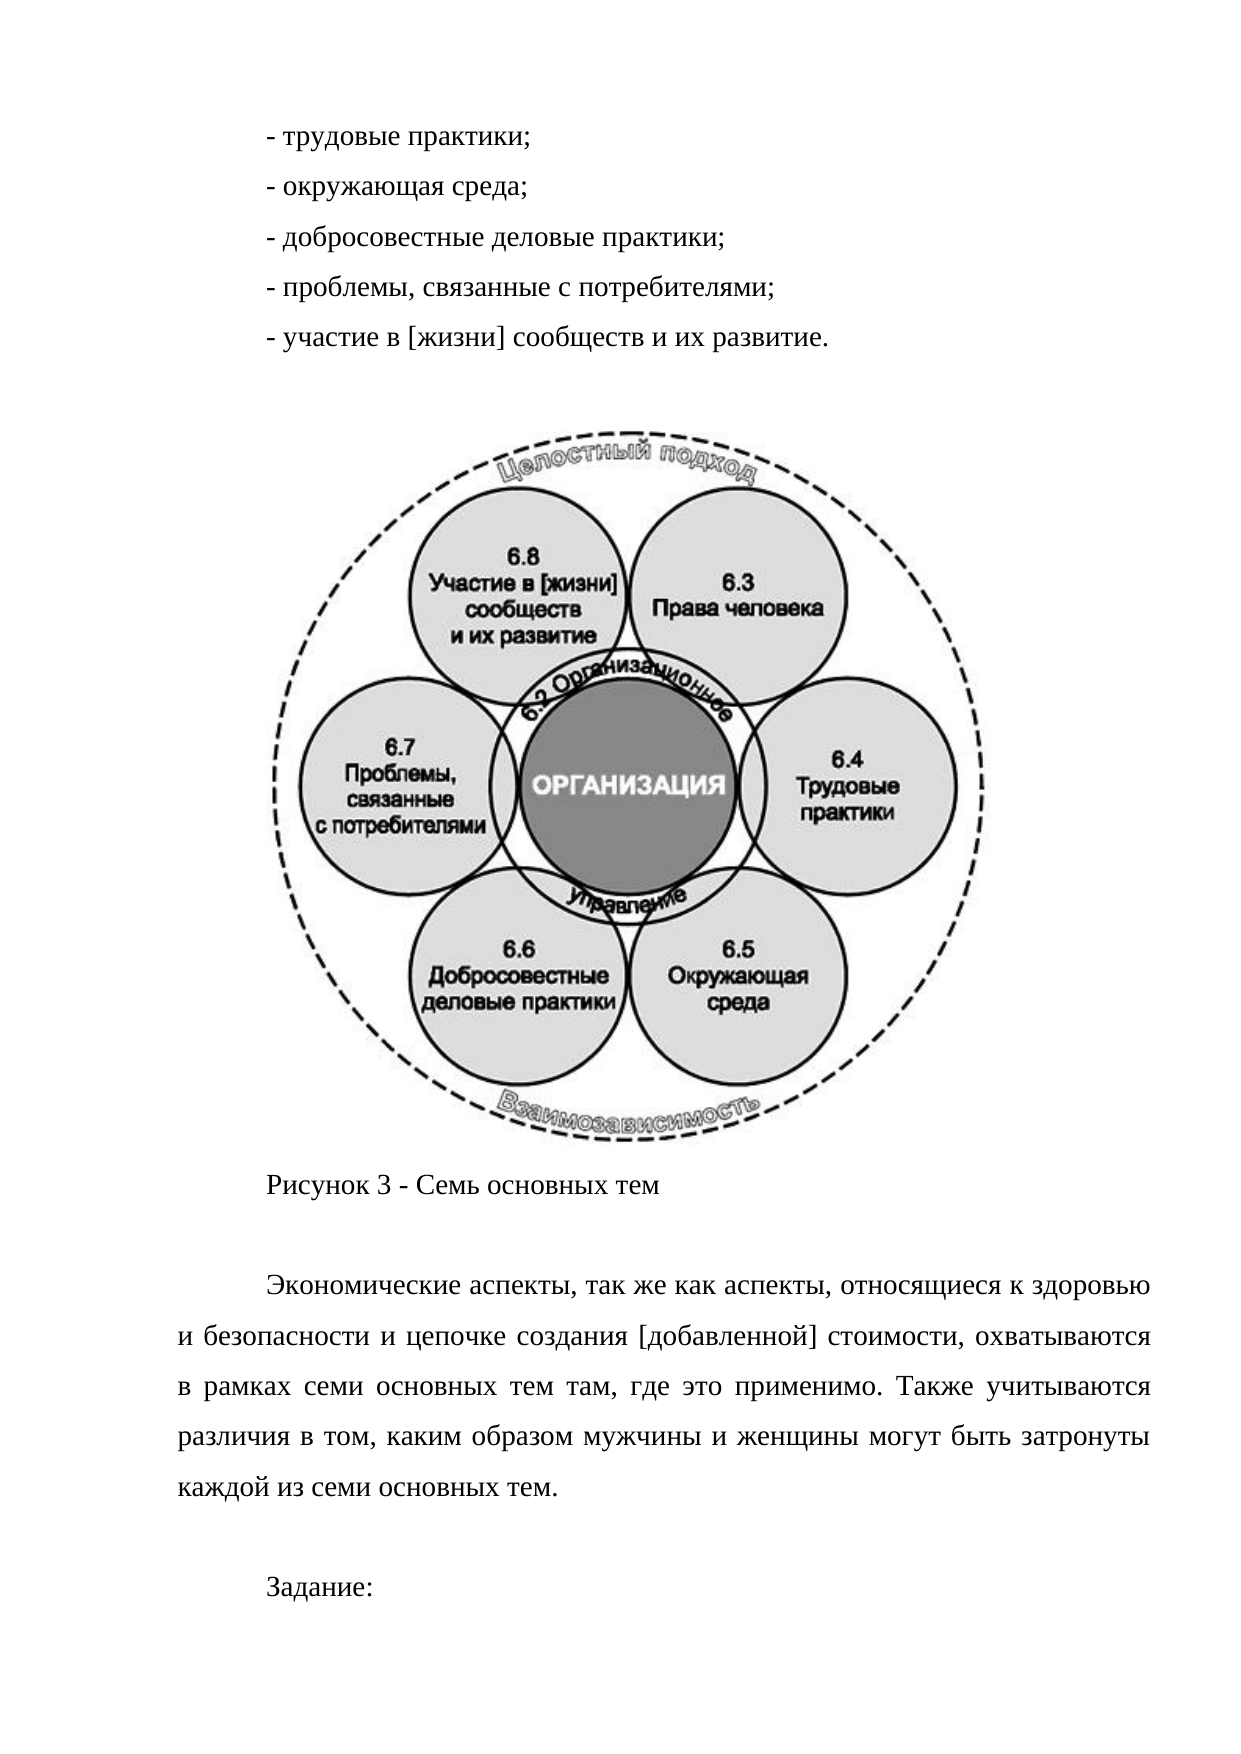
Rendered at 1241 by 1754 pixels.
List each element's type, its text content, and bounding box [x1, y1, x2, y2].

list Задание: [177, 1569, 1152, 1603]
list Рисунок 3 - Семь основных тем [177, 1167, 1152, 1200]
list - участие в [жизни] сообществ и их развитие. [177, 319, 1152, 353]
picture [265, 420, 994, 1153]
list - окружающая среда; [177, 168, 1152, 202]
list - трудовые практики; [177, 118, 1152, 152]
list - добросовестные деловые практики; [177, 219, 1152, 252]
list Экономические аспекты, так же как аспекты, относящиеся к здоровью и безопасности и цепочке создания [добавленной] стоимости, охватываются в рамках семи основных тем там, где это применимо. Также учитываются различия в том, каким образом мужчины и женщины могут быть затронуты каждой из семи основных тем. [177, 1267, 1152, 1502]
list - проблемы, связанные с потребителями; [177, 269, 1152, 303]
